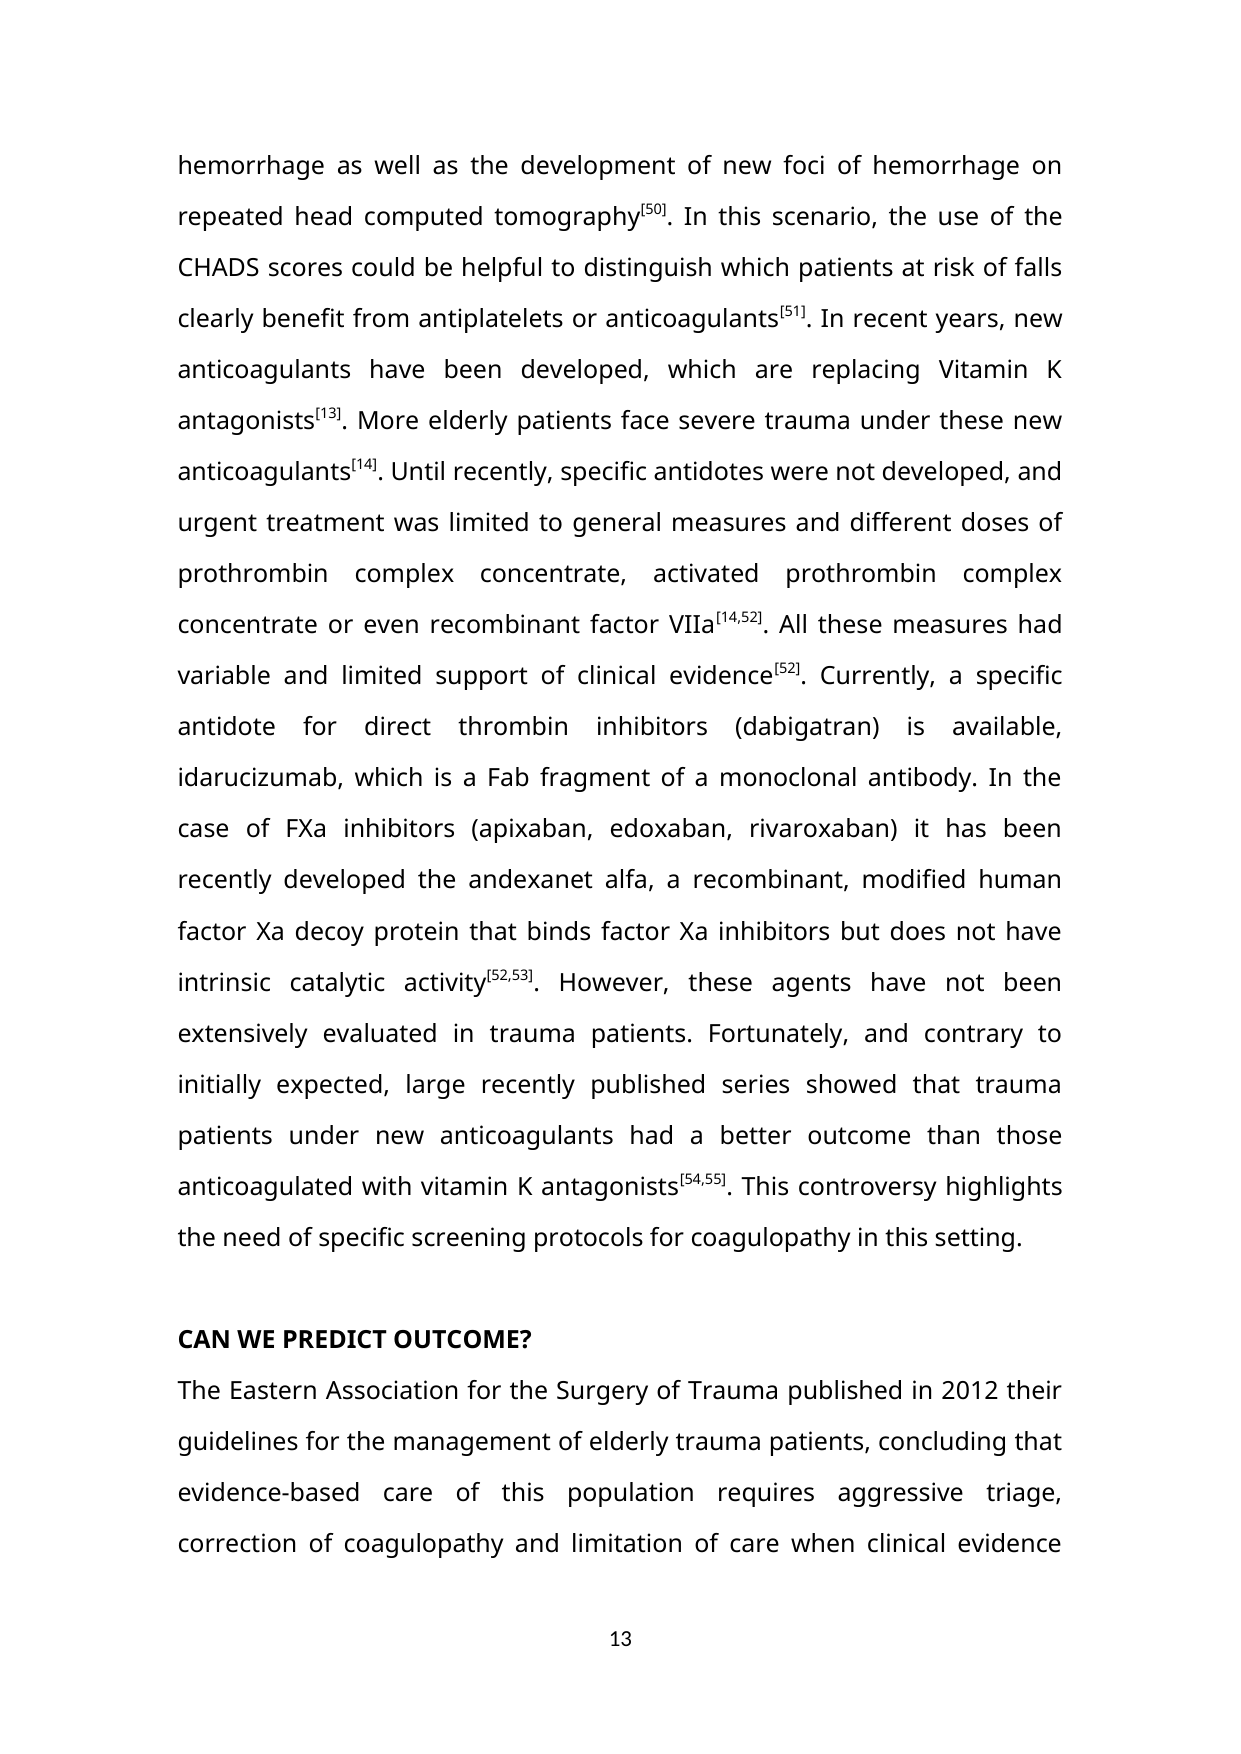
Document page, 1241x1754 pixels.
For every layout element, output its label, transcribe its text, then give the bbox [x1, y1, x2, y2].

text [177, 148, 1063, 1253]
text CAN WE PREDICT OUTCOME? [177, 1322, 1063, 1356]
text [177, 1373, 1063, 1560]
